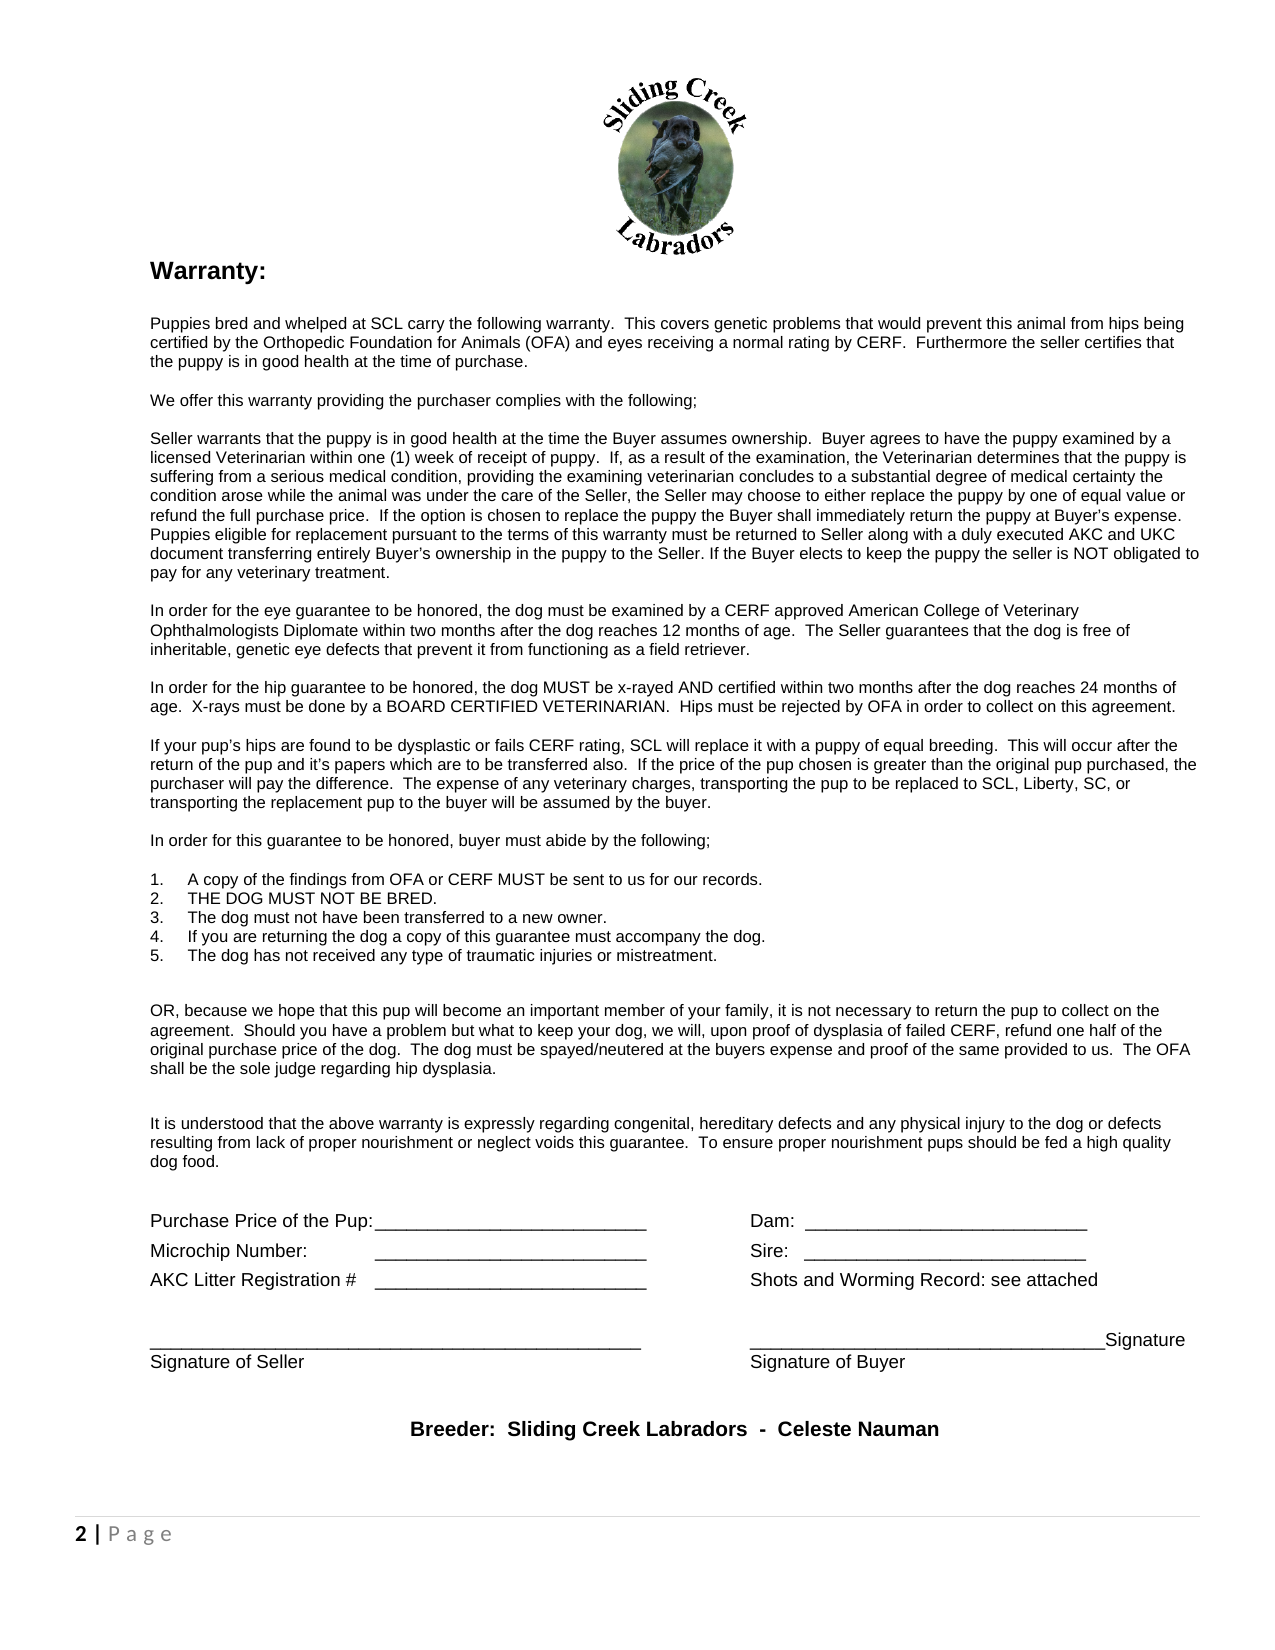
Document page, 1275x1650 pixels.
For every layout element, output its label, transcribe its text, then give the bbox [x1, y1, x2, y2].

text Microchip Number: __________________________ Sire: ___________________________ [150, 1239, 1200, 1261]
list Warranty: [150, 256, 1200, 285]
text _______________________________________________ __________________________________Signature Signature of Seller Signature of Buyer [150, 1329, 1200, 1372]
text OR, because we hope that this pup will become an important member of your family, it is not necessary to return the pup to collect on the agreement. Should you have a problem but what to keep your dog, we will, upon proof of dysplasia of failed CERF, refund one half of the original purchase price of the dog. The dog must be spayed/neutered at the buyers expense and proof of the same provided to us. The OFA shall be the sole judge regarding hip dysplasia. [150, 1001, 1200, 1078]
list We offer this warranty providing the purchaser complies with the following; [150, 390, 1200, 409]
text AKC Litter Registration # __________________________ Shots and Worming Record: see attached [150, 1269, 1200, 1291]
list THE DOG MUST NOT BE BRED. [150, 889, 1200, 908]
picture [597, 75, 753, 257]
list In order for this guarantee to be honored, buyer must abide by the following; [150, 831, 1200, 850]
list Seller warrants that the puppy is in good health at the time the Buyer assumes ownership. Buyer agrees to have the puppy examined by a licensed Veterinarian within one (1) week of receipt of puppy. If, as a result of the examination, the Veterinarian determines that the puppy is suffering from a serious medical condition, providing the examining veterinarian concludes to a substantial degree of medical certainty the condition arose while the animal was under the care of the Seller, the Seller may choose to either replace the puppy by one of equal value or refund the full purchase price. If the option is chosen to replace the puppy the Buyer shall immediately return the puppy at Buyer’s expense. Puppies eligible for replacement pursuant to the terms of this warranty must be returned to Seller along with a duly executed AKC and UKC document transferring entirely Buyer’s ownership in the puppy to the Seller. If the Buyer elects to keep the puppy the seller is NOT obligated to pay for any veterinary treatment. [150, 429, 1200, 582]
list If you are returning the dog a copy of this guarantee must accompany the dog. [150, 927, 1200, 946]
list The dog must not have been transferred to a new owner. [150, 908, 1200, 927]
list In order for the eye guarantee to be honored, the dog must be examined by a CERF approved American College of Veterinary Ophthalmologists Diplomate within two months after the dog reaches 12 months of age. The Seller guarantees that the dog is free of inheritable, genetic eye defects that prevent it from functioning as a field retriever. [150, 601, 1200, 659]
text Purchase Price of the Pup: __________________________ Dam: ___________________________ [150, 1209, 1200, 1231]
list If your pup’s hips are found to be dysplastic or fails CERF rating, SCL will replace it with a puppy of equal breeding. This will occur after the return of the pup and it’s papers which are to be transferred also. If the price of the pup chosen is greater than the original pup purchased, the purchaser will pay the difference. The expense of any veterinary charges, transporting the pup to be replaced to SCL, Liberty, SC, or transporting the replacement pup to the buyer will be assumed by the buyer. [150, 735, 1200, 812]
text Breeder: Sliding Creek Labradors - Celeste Nauman [150, 1417, 1200, 1441]
list In order for the hip guarantee to be honored, the dog MUST be x-rayed AND certified within two months after the dog reaches 24 months of age. X-rays must be done by a BOARD CERTIFIED VETERINARIAN. Hips must be rejected by OFA in order to collect on this agreement. [150, 678, 1200, 716]
list Puppies bred and whelped at SCL carry the following warranty. This covers genetic problems that would prevent this animal from hips being certified by the Orthopedic Foundation for Animals (OFA) and eyes receiving a normal rating by CERF. Furthermore the seller certifies that the puppy is in good health at the time of purchase. [150, 314, 1200, 371]
list A copy of the findings from OFA or CERF MUST be sent to us for our records. [150, 869, 1200, 889]
list The dog has not received any type of traumatic injuries or mistreatment. [150, 946, 1200, 965]
text It is understood that the above warranty is expressly regarding congenital, hereditary defects and any physical injury to the dog or defects resulting from lack of proper nourishment or neglect voids this guarantee. To ensure proper nourishment pups should be fed a high quality dog food. [150, 1114, 1200, 1171]
